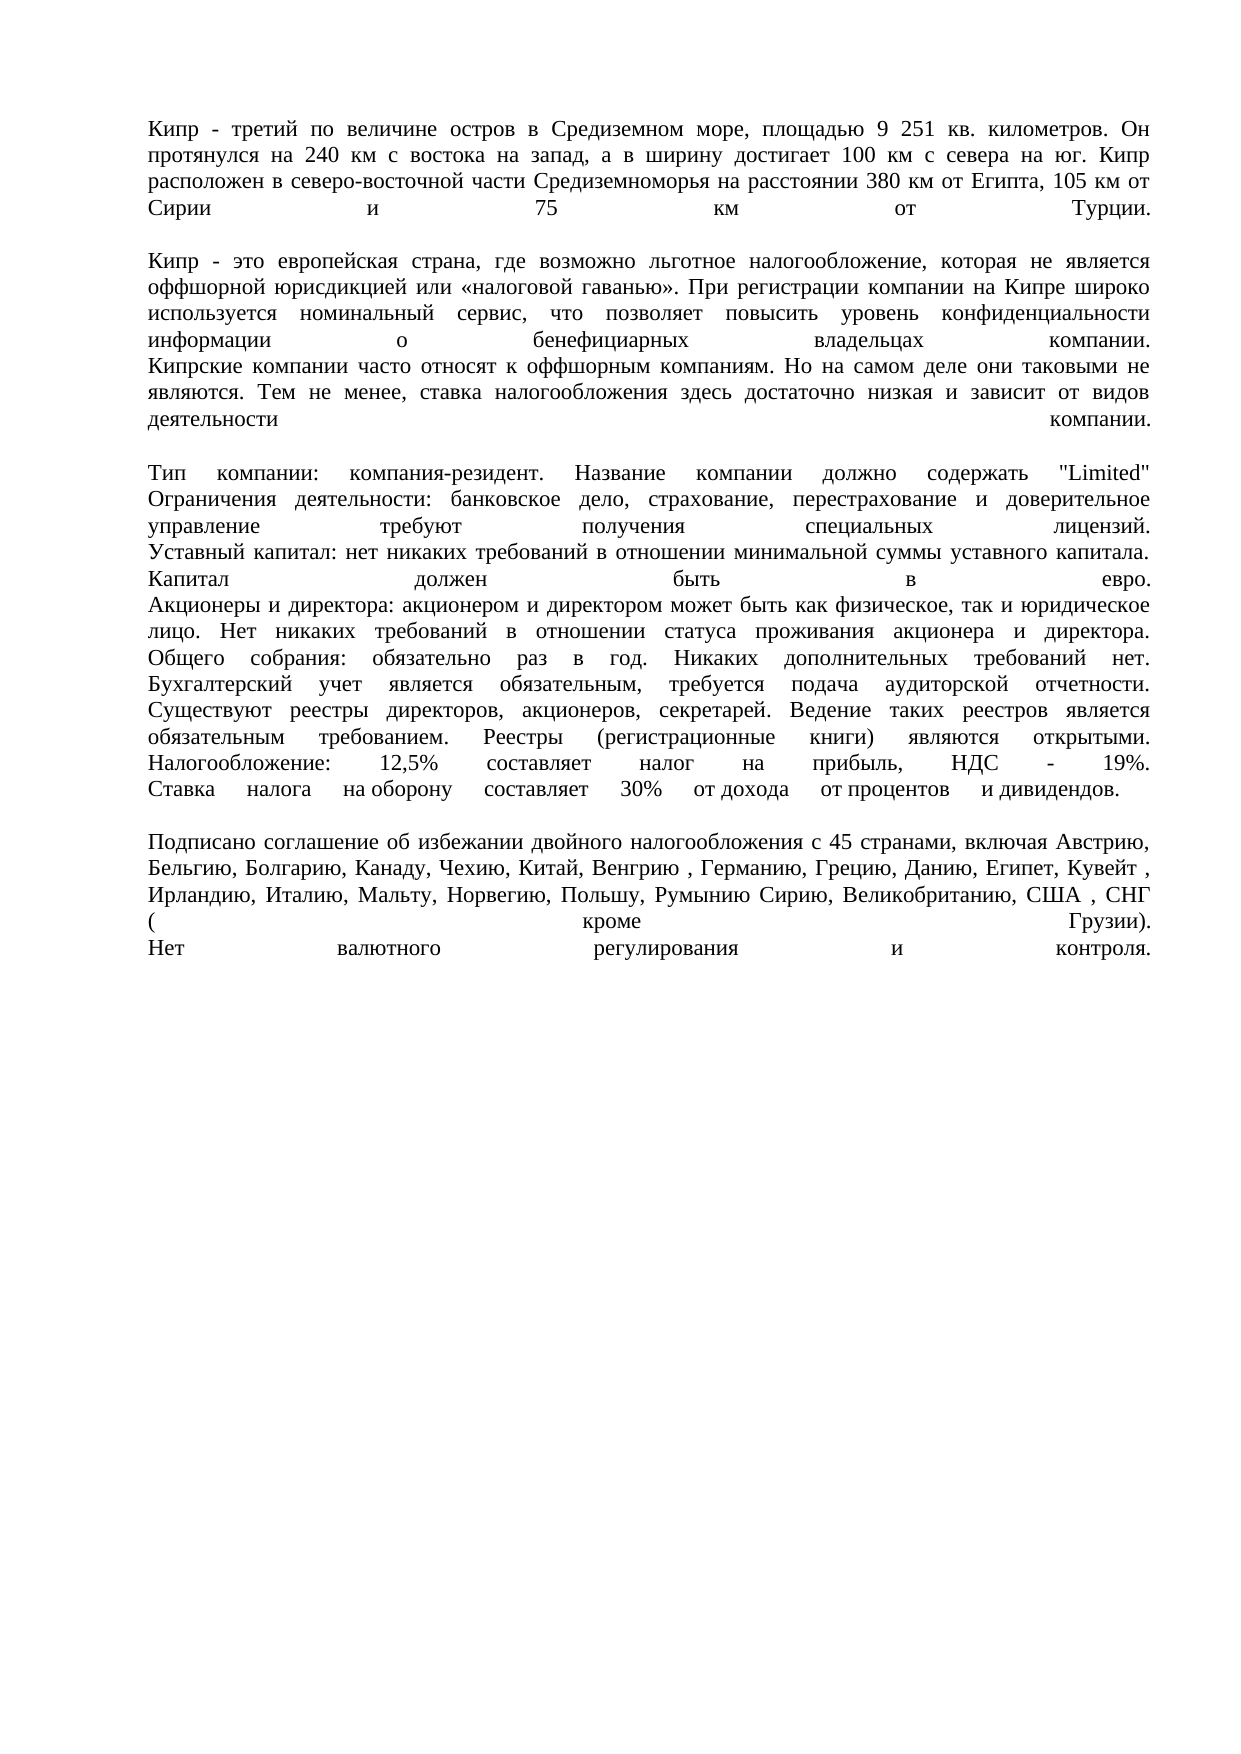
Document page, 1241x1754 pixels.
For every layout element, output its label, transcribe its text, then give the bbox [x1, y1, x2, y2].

text Кипр - третий по величине остров в Средиземном море, площадью 9 251 кв. километров. Он протянулся на 240 км с востока на запад, а в ширину достигает 100 км с севера на юг. Кипр расположен в северо-восточной части Средиземноморья на расстоянии 380 км от Египта, 105 км от Сирии и 75 км от Турции. Кипр - это европейская страна, где возможно льготное налогообложение, которая не является оффшорной юрисдикцией или «налоговой гаванью». При регистрации компании на Кипре широко используется номинальный сервис, что позволяет повысить уровень конфиденциальности информации о бенефициарных владельцах компании. Кипрские компании часто относят к оффшорным компаниям. Но на самом деле они таковыми не являются. Тем не менее, ставка налогообложения здесь достаточно низкая и зависит от видов деятельности компании. [148, 88, 1152, 459]
text Тип компании: компания-резидент. Название компании должно содержать "Limited" Ограничения деятельности: банковское дело, страхование, перестрахование и доверительное управление требуют получения специальных лицензий. Уставный капитал: нет никаких требований в отношении минимальной суммы уставного капитала. Капитал должен быть в евро. Акционеры и директора: акционером и директором может быть как физическое, так и юридическое лицо. Нет никаких требований в отношении статуса проживания акционера и директора. Общего собрания: обязательно раз в год. Никаких дополнительных требований нет. Бухгалтерский учет является обязательным, требуется подача аудиторской отчетности. Существуют реестры директоров, акционеров, секретарей. Ведение таких реестров является обязательным требованием. Реестры (регистрационные книги) являются открытыми. Налогообложение: 12,5% составляет налог на прибыль, НДС - 19%. Ставка налога на оборону составляет 30% от дохода от процентов и дивидендов. Подписано соглашение об избежании двойного налогообложения с 45 странами, включая Австрию, Бельгию, Болгарию, Канаду, Чехию, Китай, Венгрию , Германию, Грецию, Данию, Египет, Кувейт , Ирландию, Италию, Мальту, Норвегию, Польшу, Румынию Сирию, Великобританию, США , СНГ ( кроме Грузии). Нет валютного регулирования и контроля. [148, 459, 1152, 988]
